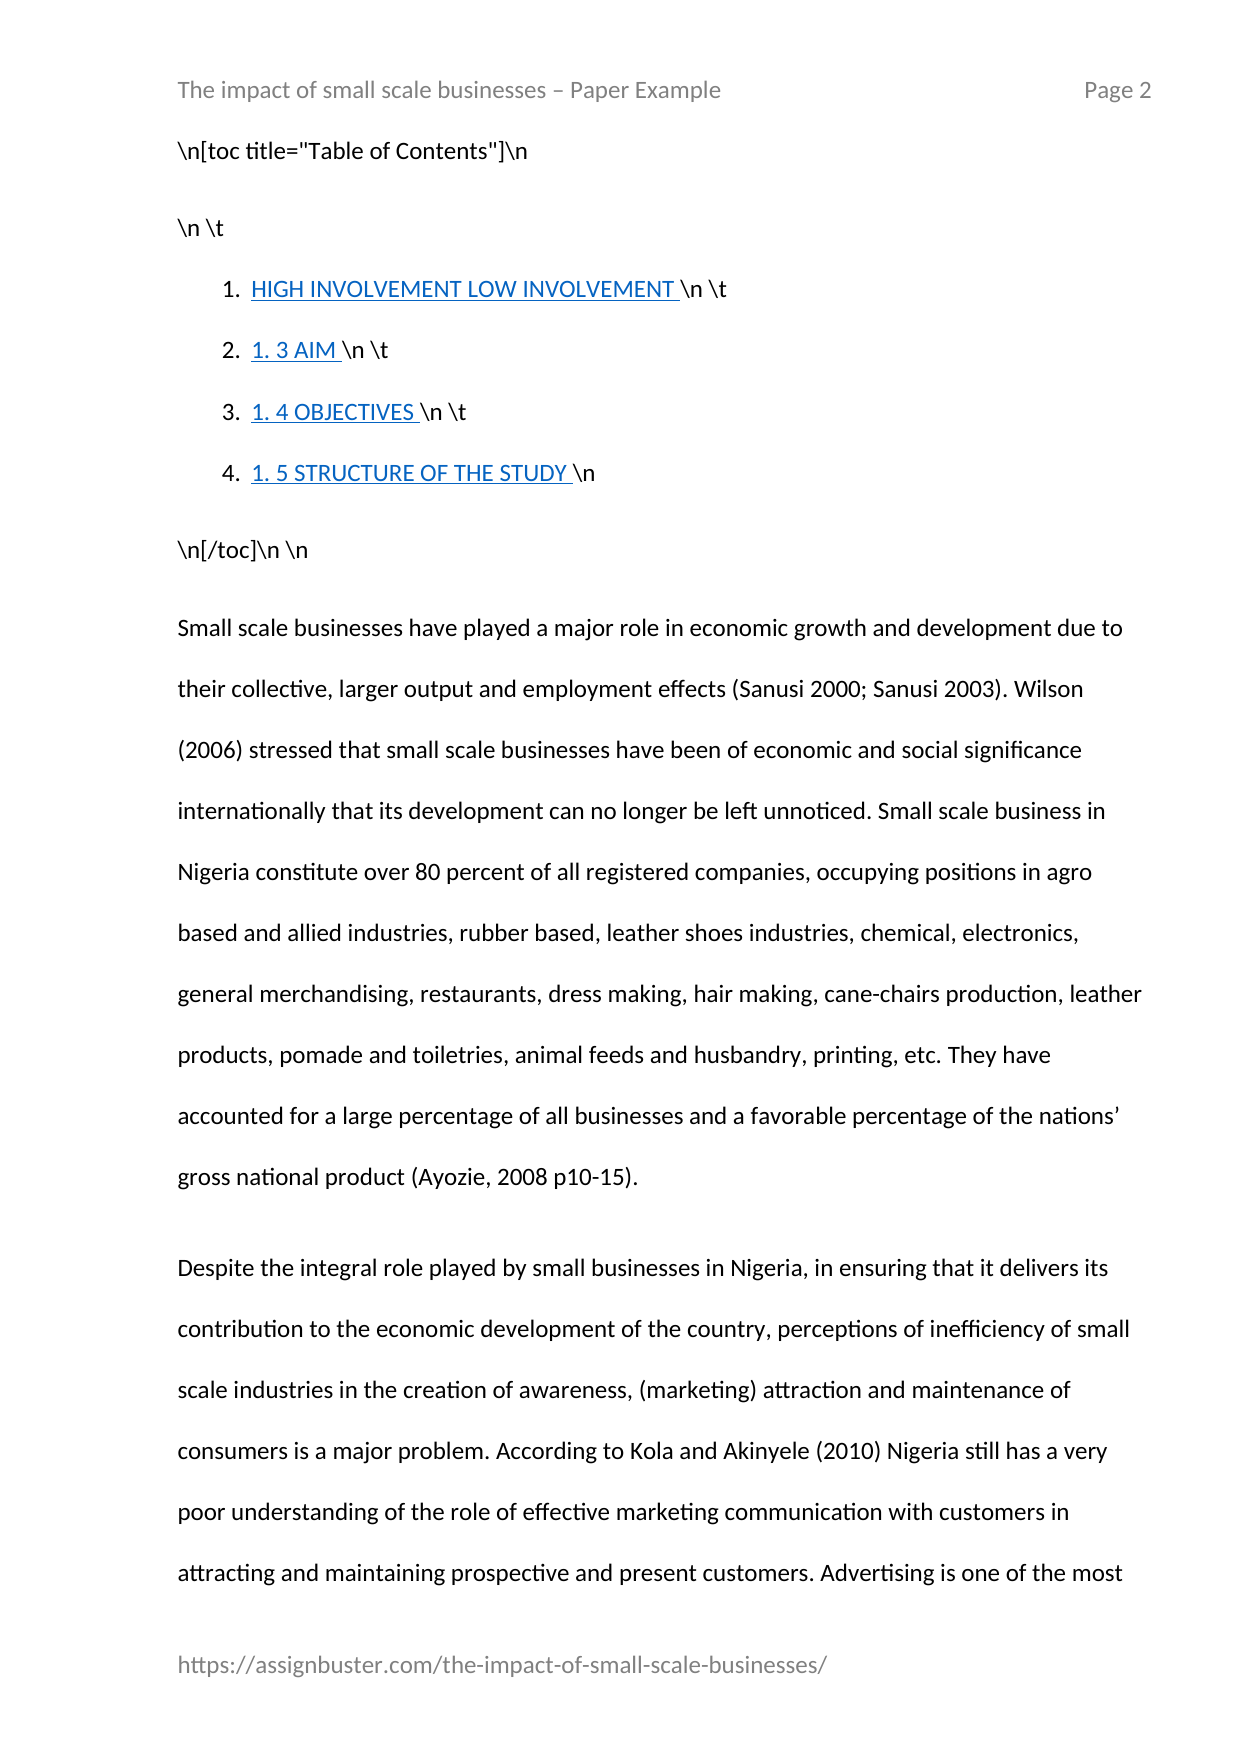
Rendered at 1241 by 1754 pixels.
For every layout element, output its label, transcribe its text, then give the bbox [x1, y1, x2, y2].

list 1. 4 OBJECTIVES \n \t [222, 396, 1152, 426]
text \n[toc title="Table of Contents"]\n [177, 135, 1152, 165]
list \n \t [177, 212, 1152, 243]
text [177, 1252, 1152, 1588]
text Small scale businesses have played a major role in economic growth and development due to their collective, larger output and employment effects (Sanusi 2000; Sanusi 2003). Wilson (2006) stressed that small scale businesses have been of economic and social significance internationally that its development can no longer be left unnoticed. Small scale business in Nigeria constitute over 80 percent of all registered companies, occupying positions in agro based and allied industries, rubber based, leather shoes industries, chemical, electronics, general merchandising, restaurants, dress making, hair making, cane-chairs production, leather products, pomade and toiletries, animal feeds and husbandry, printing, etc. They have accounted for a large percentage of all businesses and a favorable percentage of the nations’ gross national product (Ayozie, 2008 p10-15). [177, 612, 1152, 1192]
list HIGH INVOLVEMENT LOW INVOLVEMENT \n \t [222, 273, 1152, 304]
list 1. 3 AIM \n \t [222, 334, 1152, 365]
list 1. 5 STRUCTURE OF THE STUDY \n [222, 457, 1152, 487]
text \n[/toc]\n \n [177, 534, 1152, 565]
